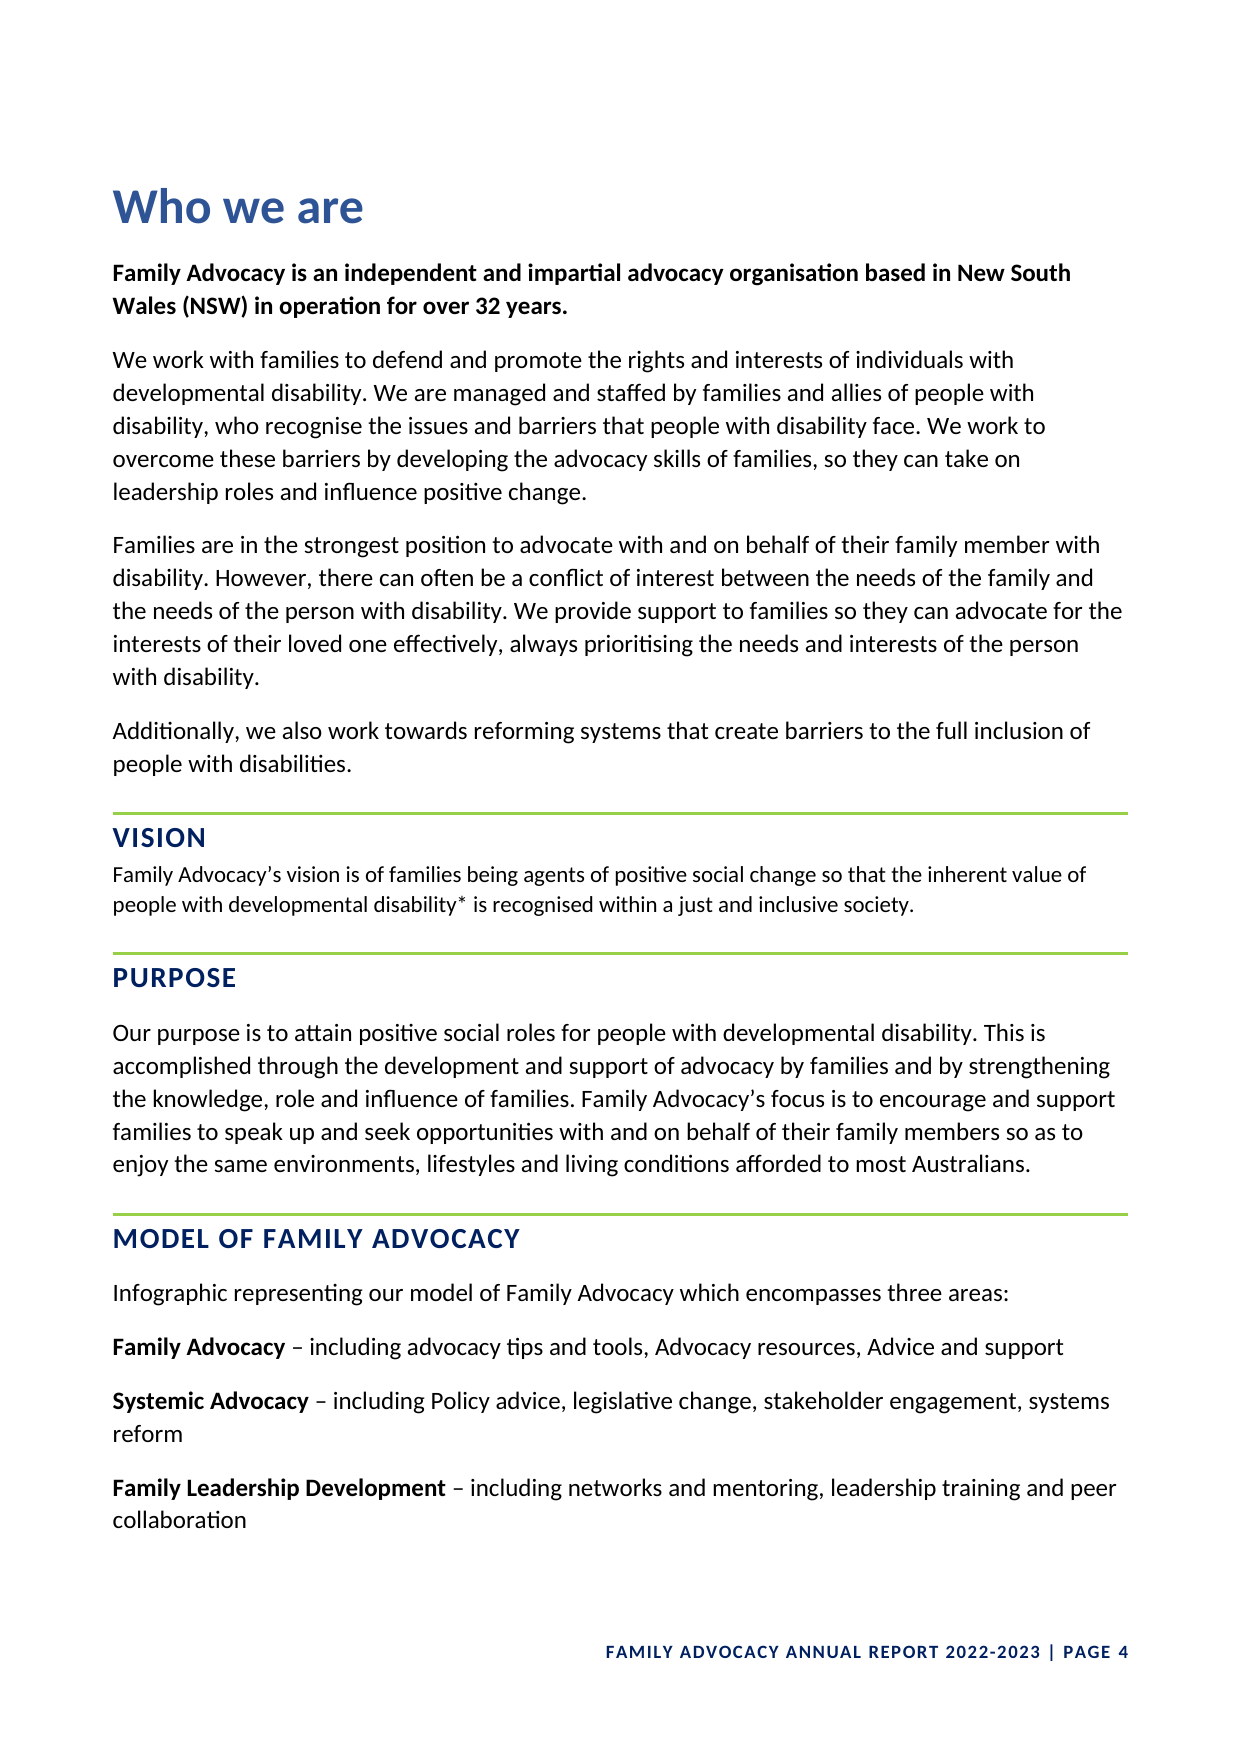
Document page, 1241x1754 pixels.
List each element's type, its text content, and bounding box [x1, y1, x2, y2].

text Family Advocacy’s vision is of families being agents of positive social change so that the inherent value of people with developmental disability* is recognised within a just and inclusive society. [112, 860, 1128, 918]
text Family Advocacy is an independent and impartial advocacy organisation based in New South Wales (NSW) in operation for over 32 years. [112, 257, 1128, 321]
text Infographic representing our model of Family Advocacy which encompasses three areas: [112, 1278, 1128, 1308]
text Family Leadership Development – including networks and mentoring, leadership training and peer collaboration [112, 1472, 1128, 1535]
subtitle Purpose [112, 953, 1128, 995]
text Our purpose is to attain positive social roles for people with developmental disability. This is accomplished through the development and support of advocacy by families and by strengthening the knowledge, role and influence of families. Family Advocacy’s focus is to encourage and support families to speak up and seek opportunities with and on behalf of their family members so as to enjoy the same environments, lifestyles and living conditions afforded to most Australians. [112, 1017, 1128, 1179]
subtitle Model of Family Advocacy [112, 1214, 1128, 1256]
text Family Advocacy – including advocacy tips and tools, Advocacy resources, Advice and support [112, 1331, 1128, 1362]
text Additionally, we also work towards reforming systems that create barriers to the full inclusion of people with disabilities. [112, 715, 1128, 778]
subtitle Who we are [112, 175, 1128, 236]
text Systemic Advocacy – including Policy advice, legislative change, stakeholder engagement, systems reform [112, 1385, 1128, 1448]
text We work with families to defend and promote the rights and interests of individuals with developmental disability. We are managed and staffed by families and allies of people with disability, who recognise the issues and barriers that people with disability face. We work to overcome these barriers by developing the advocacy skills of families, so they can take on leadership roles and influence positive change. [112, 344, 1128, 506]
subtitle Vision [112, 813, 1128, 855]
text Families are in the strongest position to advocate with and on behalf of their family member with disability. However, there can often be a conflict of interest between the needs of the family and the needs of the person with disability. We provide support to families so they can advocate for the interests of their loved one effectively, always prioritising the needs and interests of the person with disability. [112, 529, 1128, 692]
